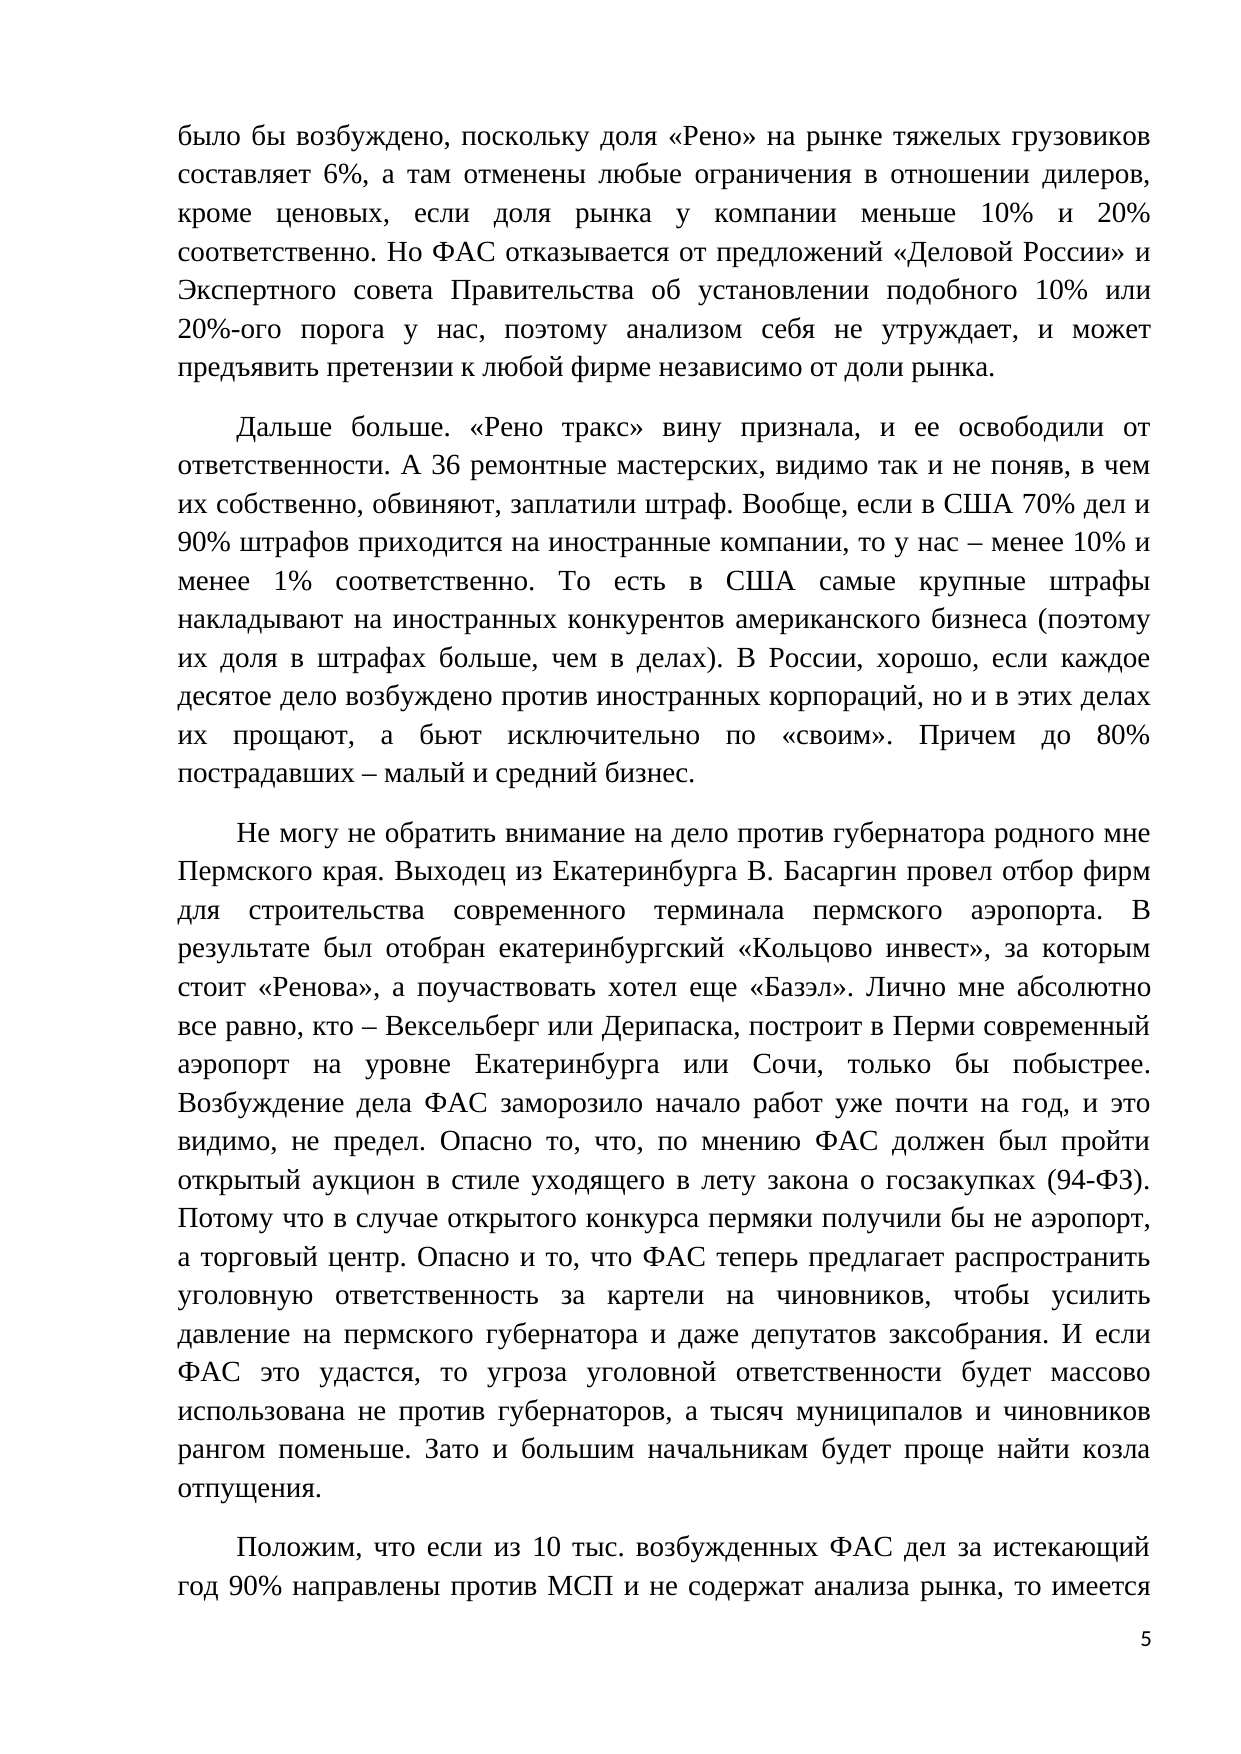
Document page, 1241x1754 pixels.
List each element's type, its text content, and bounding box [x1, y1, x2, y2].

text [177, 118, 1152, 383]
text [177, 1529, 1152, 1602]
text Не могу не обратить внимание на дело против губернатора родного мне Пермского края. Выходец из Екатеринбурга В. Басаргин провел отбор фирм для строительства современного терминала пермского аэропорта. В результате был отобран екатеринбургский «Кольцово инвест», за которым стоит «Ренова», а поучаствовать хотел еще «Базэл». Лично мне абсолютно все равно, кто – Вексельберг или Дерипаска, построит в Перми современный аэропорт на уровне Екатеринбурга или Сочи, только бы побыстрее. Возбуждение дела ФАС заморозило начало работ уже почти на год, и это видимо, не предел. Опасно то, что, по мнению ФАС должен был пройти открытый аукцион в стиле уходящего в лету закона о госзакупках (94-ФЗ). Потому что в случае открытого конкурса пермяки получили бы не аэропорт, а торговый центр. Опасно и то, что ФАС теперь предлагает распространить уголовную ответственность за картели на чиновников, чтобы усилить давление на пермского губернатора и даже депутатов заксобрания. И если ФАС это удастся, то угроза уголовной ответственности будет массово использована не против губернаторов, а тысяч муниципалов и чиновников рангом поменьше. Зато и большим начальникам будет проще найти козла отпущения. [177, 815, 1152, 1504]
text Дальше больше. «Рено тракс» вину признала, и ее освободили от ответственности. А 36 ремонтные мастерских, видимо так и не поняв, в чем их собственно, обвиняют, заплатили штраф. Вообще, если в США 70% дел и 90% штрафов приходится на иностранные компании, то у нас – менее 10% и менее 1% соответственно. То есть в США самые крупные штрафы накладывают на иностранных конкурентов американского бизнеса (поэтому их доля в штрафах больше, чем в делах). В России, хорошо, если каждое десятое дело возбуждено против иностранных корпораций, но и в этих делах их прощают, а бьют исключительно по «своим». Причем до 80% пострадавших – малый и средний бизнес. [177, 409, 1152, 789]
